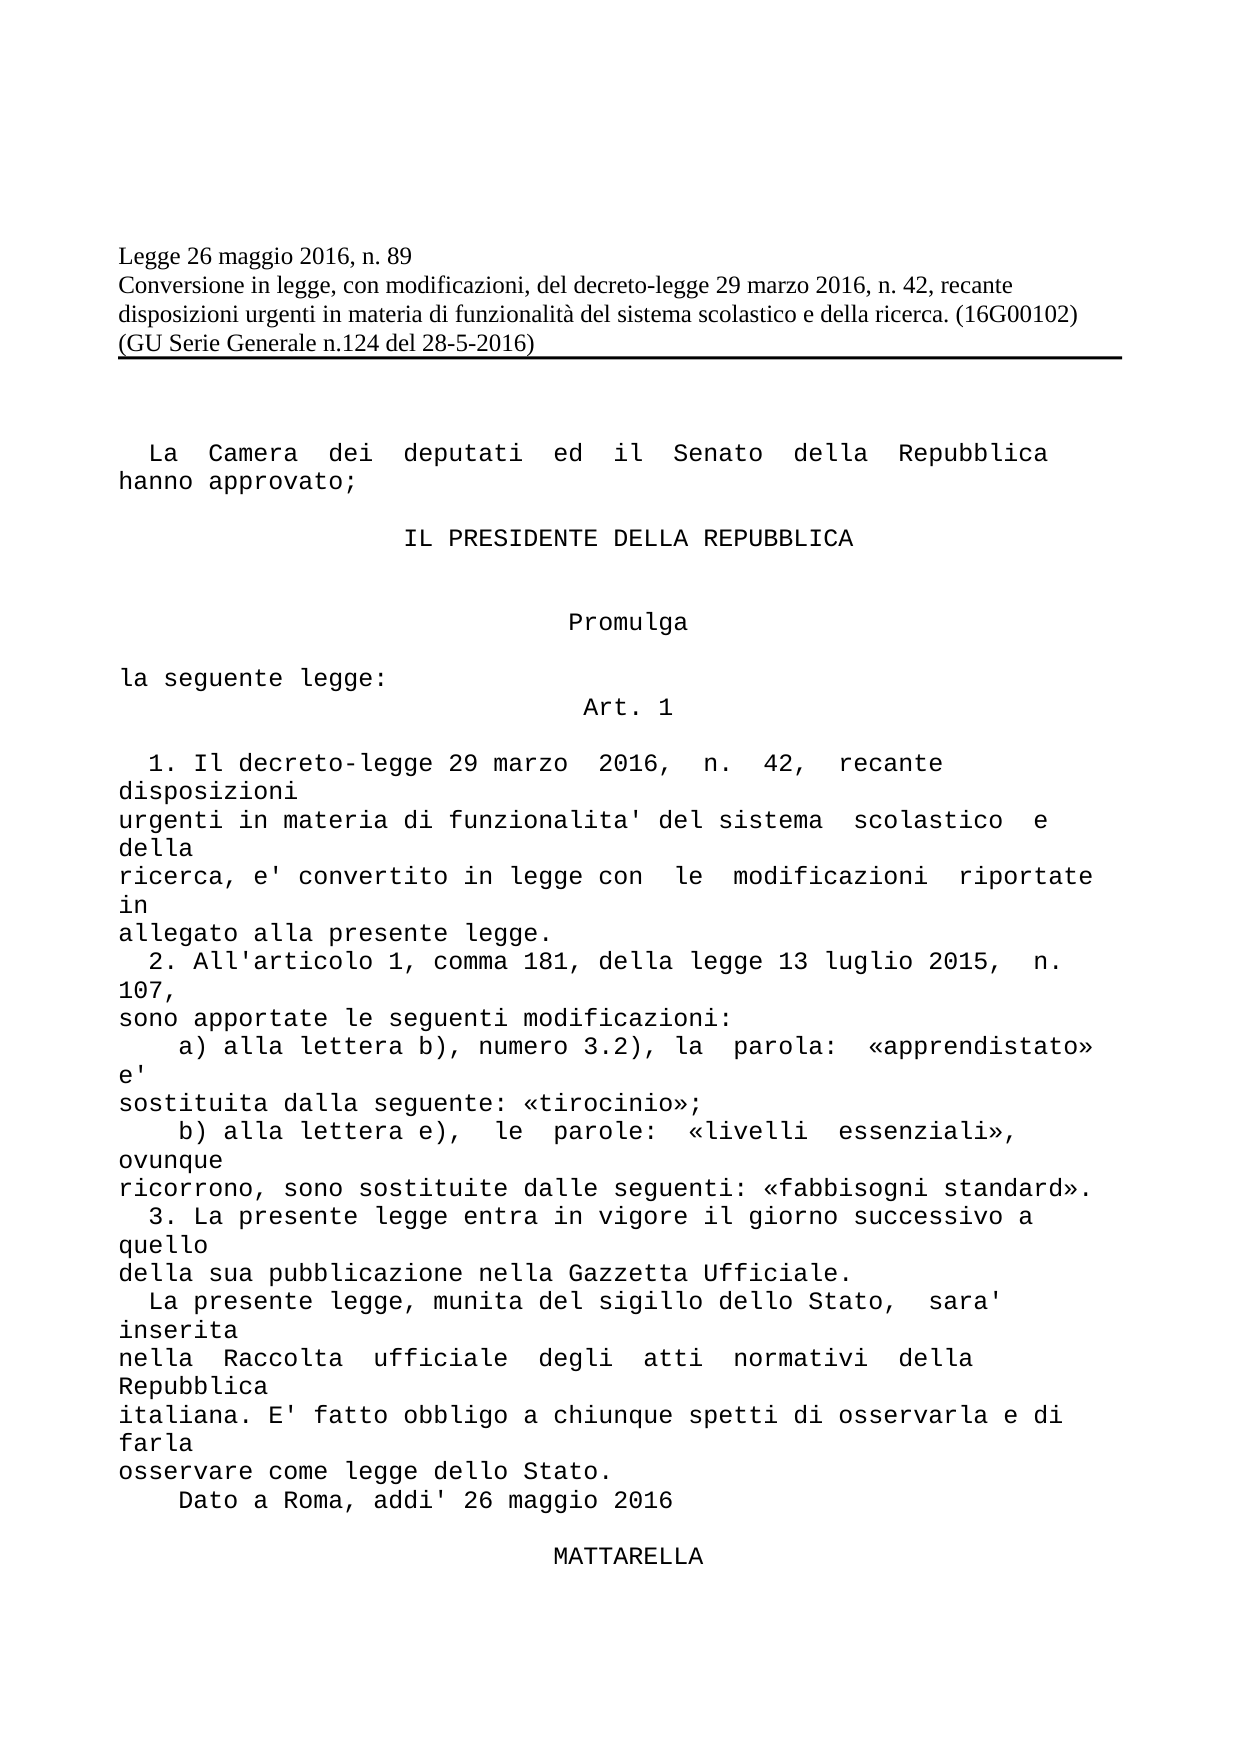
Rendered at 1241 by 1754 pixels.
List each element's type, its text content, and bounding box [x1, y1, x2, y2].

text osservare come legge dello Stato. [118, 1459, 1122, 1487]
text La Camera dei deputati ed il Senato della Repubblica hanno approvato; [118, 440, 1122, 497]
text b) alla lettera e), le parole: «livelli essenziali», ovunque [118, 1119, 1122, 1176]
text (GU Serie Generale n.124 del 28-5-2016) [118, 328, 1122, 356]
text La presente legge, munita del sigillo dello Stato, sara' inserita [118, 1289, 1122, 1346]
text sostituita dalla seguente: «tirocinio»; [118, 1091, 1122, 1119]
text allegato alla presente legge. [118, 921, 1122, 949]
text IL PRESIDENTE DELLA REPUBBLICA [118, 525, 1122, 553]
text sono apportate le seguenti modificazioni: [118, 1006, 1122, 1034]
text ricorrono, sono sostituite dalle seguenti: «fabbisogni standard». [118, 1176, 1122, 1204]
text Conversione in legge, con modificazioni, del decreto-legge 29 marzo 2016, n. 42, recante disposizioni urgenti in materia di funzionalità del sistema scolastico e della ricerca. (16G00102) [118, 270, 1122, 328]
text 2. All'articolo 1, comma 181, della legge 13 luglio 2015, n. 107, [118, 949, 1122, 1006]
text italiana. E' fatto obbligo a chiunque spetti di osservarla e di farla [118, 1402, 1122, 1459]
text a) alla lettera b), numero 3.2), la parola: «apprendistato» e' [118, 1034, 1122, 1091]
text la seguente legge: [118, 666, 1122, 694]
text ricerca, e' convertito in legge con le modificazioni riportate in [118, 864, 1122, 921]
text Legge 26 maggio 2016, n. 89 [118, 241, 1122, 270]
text MATTARELLA [118, 1543, 1122, 1572]
text urgenti in materia di funzionalita' del sistema scolastico e della [118, 807, 1122, 864]
text 3. La presente legge entra in vigore il giorno successivo a quello [118, 1204, 1122, 1261]
text Art. 1 [118, 694, 1122, 722]
text Dato a Roma, addi' 26 maggio 2016 [118, 1487, 1122, 1516]
text della sua pubblicazione nella Gazzetta Ufficiale. [118, 1261, 1122, 1289]
text nella Raccolta ufficiale degli atti normativi della Repubblica [118, 1346, 1122, 1402]
text Promulga [118, 609, 1122, 638]
text 1. Il decreto-legge 29 marzo 2016, n. 42, recante disposizioni [118, 751, 1122, 807]
